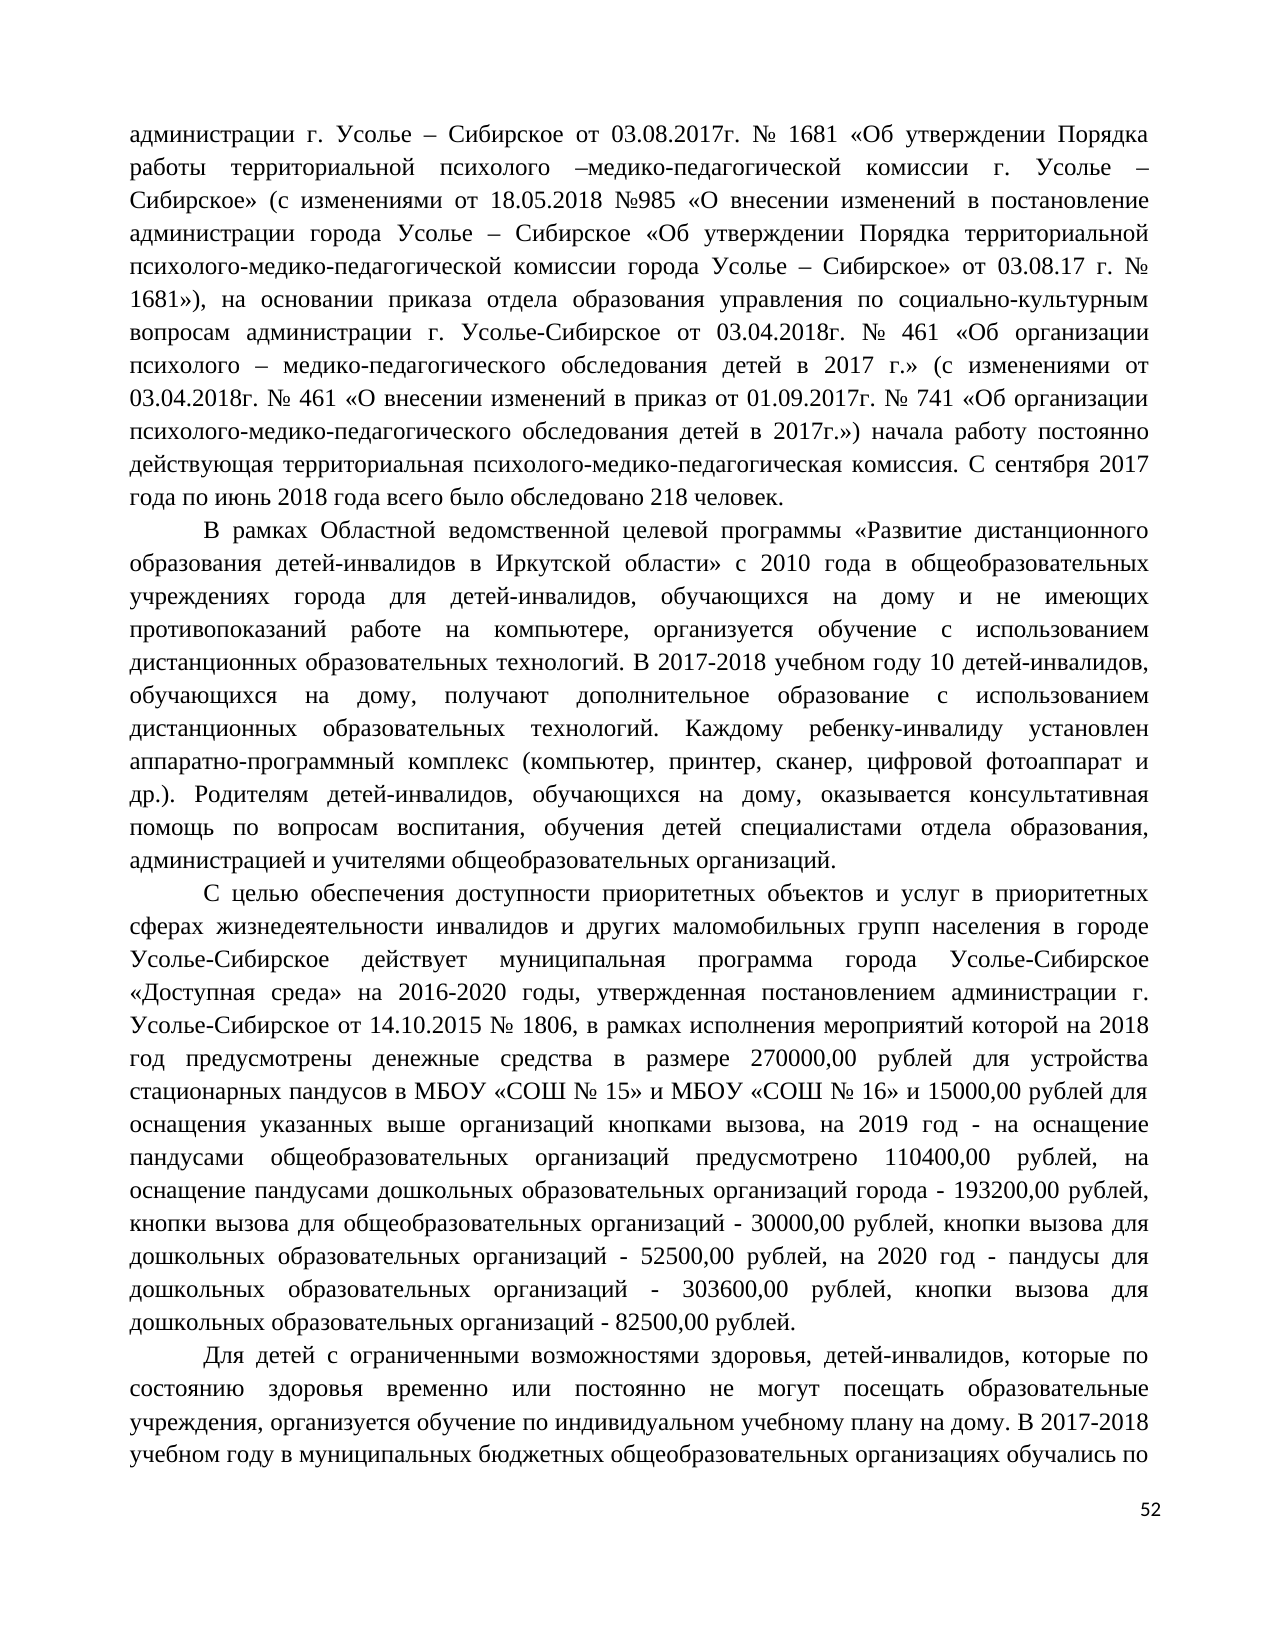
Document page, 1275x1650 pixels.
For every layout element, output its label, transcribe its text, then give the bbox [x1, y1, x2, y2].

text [129, 1341, 1150, 1468]
text В рамках Областной ведомственной целевой программы «Развитие дистанционного образования детей-инвалидов в Иркутской области» с 2010 года в общеобразовательных учреждениях города для детей-инвалидов, обучающихся на дому и не имеющих противопоказаний работе на компьютере, организуется обучение с использованием дистанционных образовательных технологий. В 2017-2018 учебном году 10 детей-инвалидов, обучающихся на дому, получают дополнительное образование с использованием дистанционных образовательных технологий. Каждому ребенку-инвалиду установлен аппаратно-программный комплекс (компьютер, принтер, сканер, цифровой фотоаппарат и др.). Родителям детей-инвалидов, обучающихся на дому, оказывается консультативная помощь по вопросам воспитания, обучения детей специалистами отдела образования, администрацией и учителями общеобразовательных организаций. [129, 515, 1150, 874]
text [129, 119, 1150, 511]
text С целью обеспечения доступности приоритетных объектов и услуг в приоритетных сферах жизнедеятельности инвалидов и других маломобильных групп населения в городе Усолье-Сибирское действует муниципальная программа города Усолье-Сибирское «Доступная среда» на 2016-2020 годы, утвержденная постановлением администрации г. Усолье-Сибирское от 14.10.2015 № 1806, в рамках исполнения мероприятий которой на 2018 год предусмотрены денежные средства в размере 270000,00 рублей для устройства стационарных пандусов в МБОУ «СОШ № 15» и МБОУ «СОШ № 16» и 15000,00 рублей для оснащения указанных выше организаций кнопками вызова, на 2019 год - на оснащение пандусами общеобразовательных организаций предусмотрено 110400,00 рублей, на оснащение пандусами дошкольных образовательных организаций города - 193200,00 рублей, кнопки вызова для общеобразовательных организаций - 30000,00 рублей, кнопки вызова для дошкольных образовательных организаций - 52500,00 рублей, на 2020 год - пандусы для дошкольных образовательных организаций - 303600,00 рублей, кнопки вызова для дошкольных образовательных организаций - 82500,00 рублей. [129, 878, 1150, 1336]
